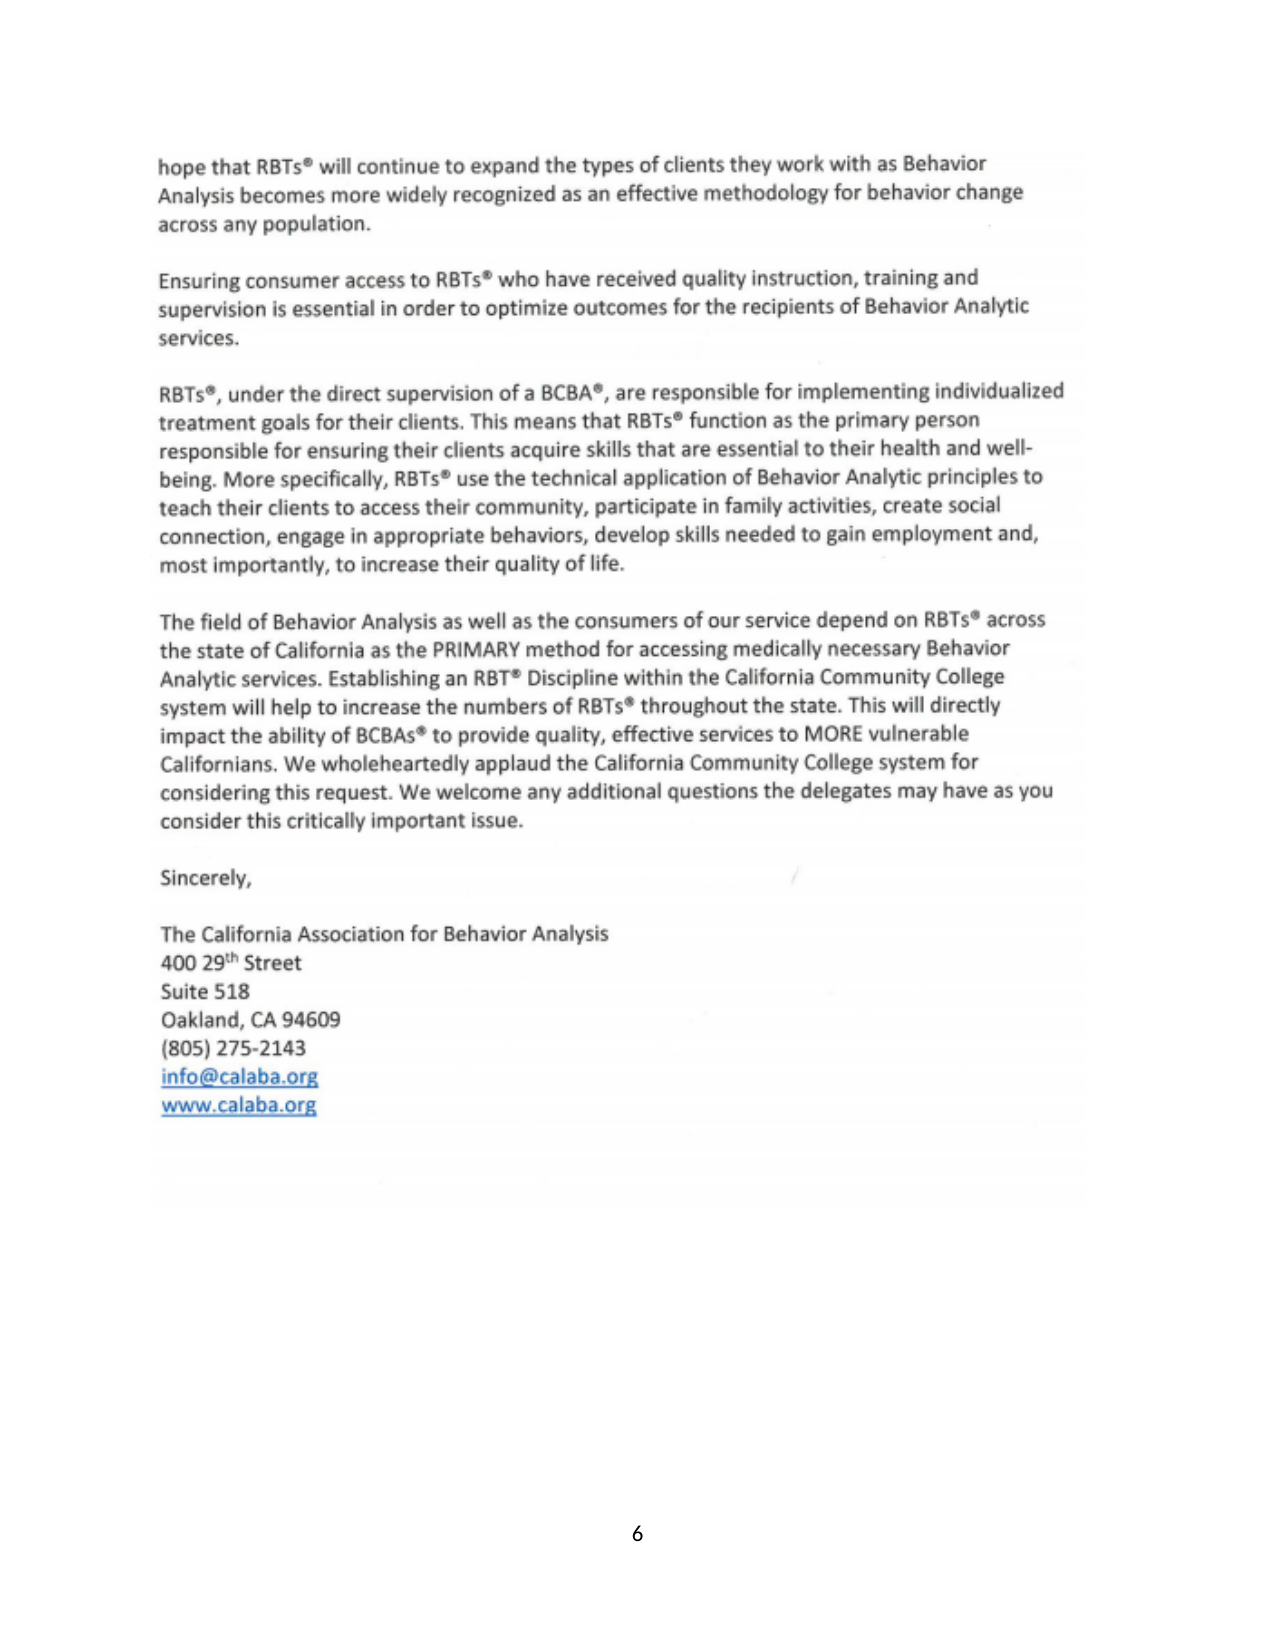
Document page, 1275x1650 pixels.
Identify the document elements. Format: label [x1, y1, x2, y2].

picture [150, 150, 1087, 1208]
